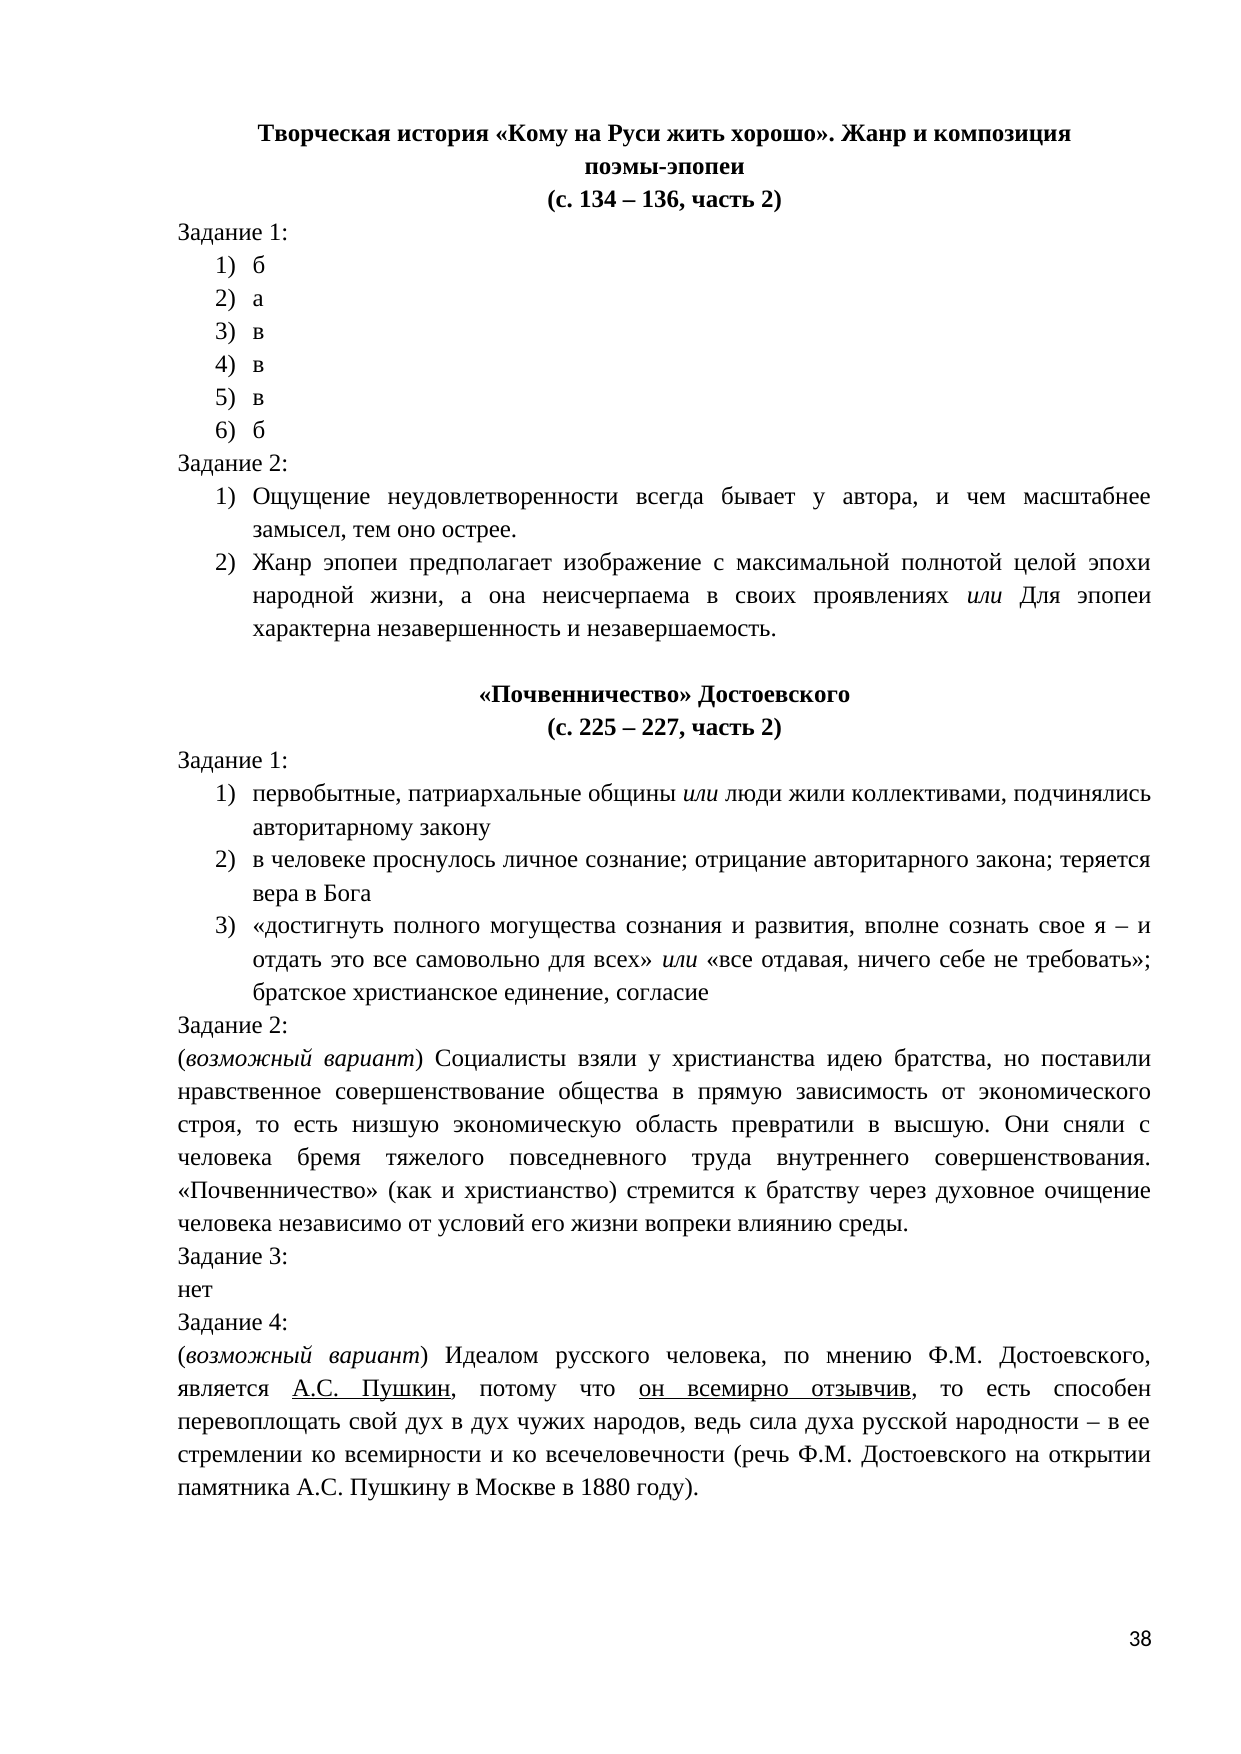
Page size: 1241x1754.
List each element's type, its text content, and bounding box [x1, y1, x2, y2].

text (с. 225 – 227, часть 2) [177, 712, 1152, 741]
text (возможный вариант) Социалисты взяли у христианства идею братства, но поставили нравственное совершенствование общества в прямую зависимость от экономического строя, то есть низшую экономическую область превратили в высшую. Они сняли с человека бремя тяжелого повседневного труда внутреннего совершенствования. «Почвенничество» (как и христианство) стремится к братству через духовное очищение человека независимо от условий его жизни вопреки влиянию среды. [177, 1043, 1152, 1237]
list в человеке проснулось личное сознание; отрицание авторитарного закона; теряется вера в Бога [215, 844, 1152, 906]
list а [215, 283, 1152, 312]
text Задание 3: [177, 1241, 1152, 1269]
list в [215, 316, 1152, 345]
text «Почвенничество» Достоевского [177, 679, 1152, 708]
text Задание 1: [177, 746, 1152, 774]
text Творческая история «Кому на Руси жить хорошо». Жанр и композиция [177, 118, 1152, 147]
list б [215, 250, 1152, 279]
text Задание 4: [177, 1307, 1152, 1336]
list Ощущение неудовлетворенности всегда бывает у автора, и чем масштабнее замысел, тем оно острее. [215, 481, 1152, 543]
text нет [177, 1274, 1152, 1303]
list «достигнуть полного могущества сознания и развития, вполне сознать свое я – и отдать это все самовольно для всех» или «все отдавая, ничего себе не требовать»; братское христианское единение, согласие [215, 911, 1152, 1005]
list Жанр эпопеи предполагает изображение с максимальной полнотой целой эпохи народной жизни, а она неисчерпаема в своих проявлениях или Для эпопеи характерна незавершенность и незавершаемость. [215, 547, 1152, 642]
text (с. 134 – 136, часть 2) [177, 184, 1152, 213]
text Задание 1: [177, 217, 1152, 246]
text Задание 2: [177, 1010, 1152, 1038]
text поэмы-эпопеи [177, 151, 1152, 180]
text Задание 2: [177, 448, 1152, 477]
list первобытные, патриархальные общины или люди жили коллективами, подчинялись авторитарному закону [215, 778, 1152, 840]
list в [215, 349, 1152, 378]
list б [215, 415, 1152, 444]
list в [215, 382, 1152, 411]
text (возможный вариант) Идеалом русского человека, по мнению Ф.М. Достоевского, является А.С. Пушкин, потому что он всемирно отзывчив, то есть способен перевоплощать свой дух в дух чужих народов, ведь сила духа русской народности – в ее стремлении ко всемирности и ко всечеловечности (речь Ф.М. Достоевского на открытии памятника А.С. Пушкину в Москве в 1880 году). [177, 1340, 1152, 1501]
